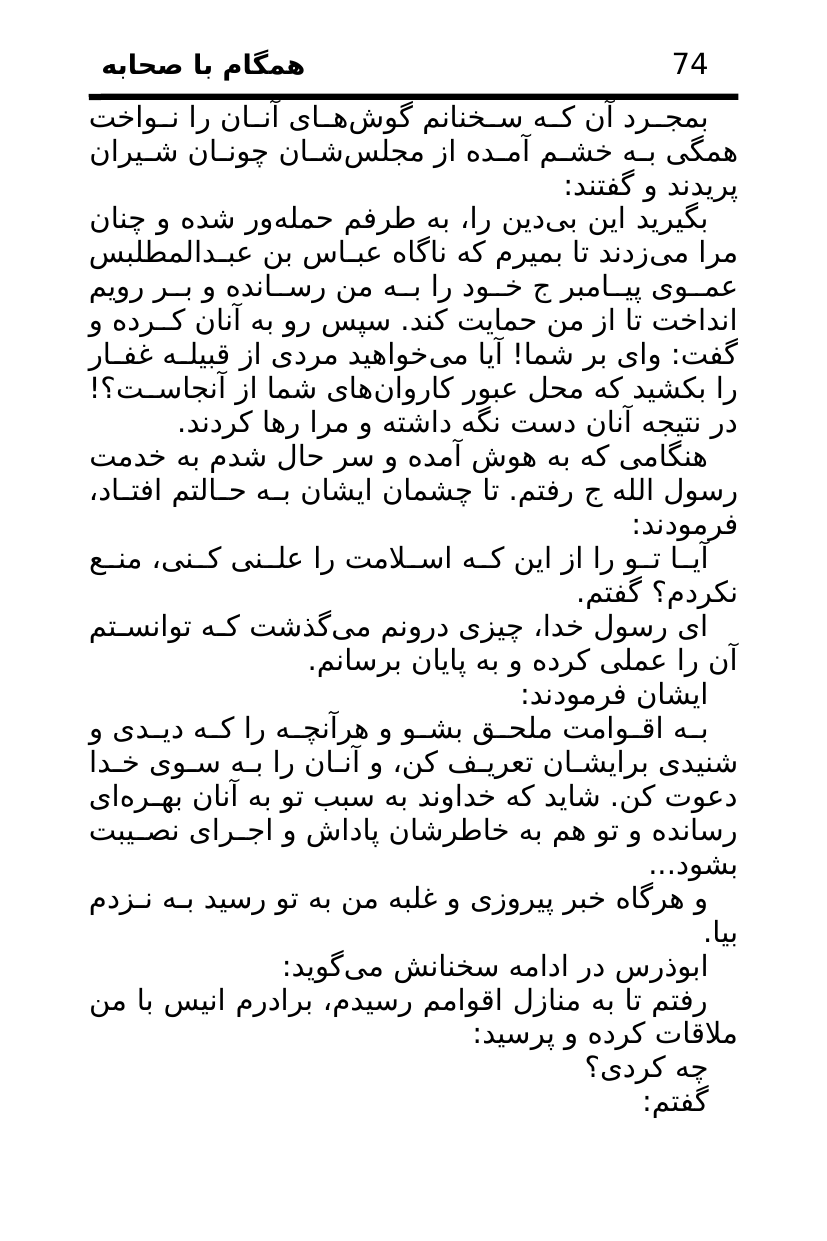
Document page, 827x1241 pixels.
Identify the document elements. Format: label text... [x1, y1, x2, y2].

text به اقوامت ملحق بشو و هرآنچه را که دیدی و شنیدی برایشان تعریف کن، و آنان را به سوی خدا دعوت کن. شاید که خداوند به سبب تو به آنان بهره‌ای رسانده و تو هم به خاطرشان پاداش و اجرای نصیبت بشود... [89, 711, 738, 881]
text ای رسول خدا، چیزی درونم می‌گذشت که توانستم آن را عملی کرده و به پایان برسانم. [89, 609, 738, 677]
text رفتم تا به منازل اقوامم رسیدم، برادرم انیس با من ملاقات کرده و پرسید: [89, 983, 738, 1051]
text هنگامی که به هوش آمده و سر حال شدم به خدمت رسول الله ج رفتم. تا چشمان ایشان به حالتم افتاد، فرمودند: [89, 439, 738, 541]
text بگیرید این بی‌دین را، به طرفم حمله‌ور شده و چنان مرا می‌زدند تا بمیرم که ناگاه عباس بن عبدالمطلبس عموی پیامبر ج خود را به من رسانده و بر رویم انداخت تا از من حمایت کند. سپس رو به آنان کرده و گفت: وای بر شما! آیا می‌خواهید مردی از قبیله غفار را بکشید که محل عبور کاروان‌های شما از آنجاست؟! در نتیجه آنان دست نگه داشته و مرا رها کردند. [89, 202, 738, 439]
text ایشان فرمودند: [89, 677, 738, 711]
text چه کردی؟ [89, 1051, 738, 1085]
text بمجرد آن که سخنانم گوش‌های آنان را نواخت همگی به خشم آمده از مجلس‌شان چونان شیران پریدند و گفتند: [89, 100, 738, 202]
text آیا تو را از این که اسلامت را علنی کنی، منع نکردم؟ گفتم. [89, 541, 738, 609]
text گفتم: [89, 1085, 738, 1119]
text ابوذرس در ادامه سخنانش می‌گوید: [89, 949, 738, 983]
text و هرگاه خبر پیروزی و غلبه من به تو رسید به نزدم بیا. [89, 881, 738, 949]
